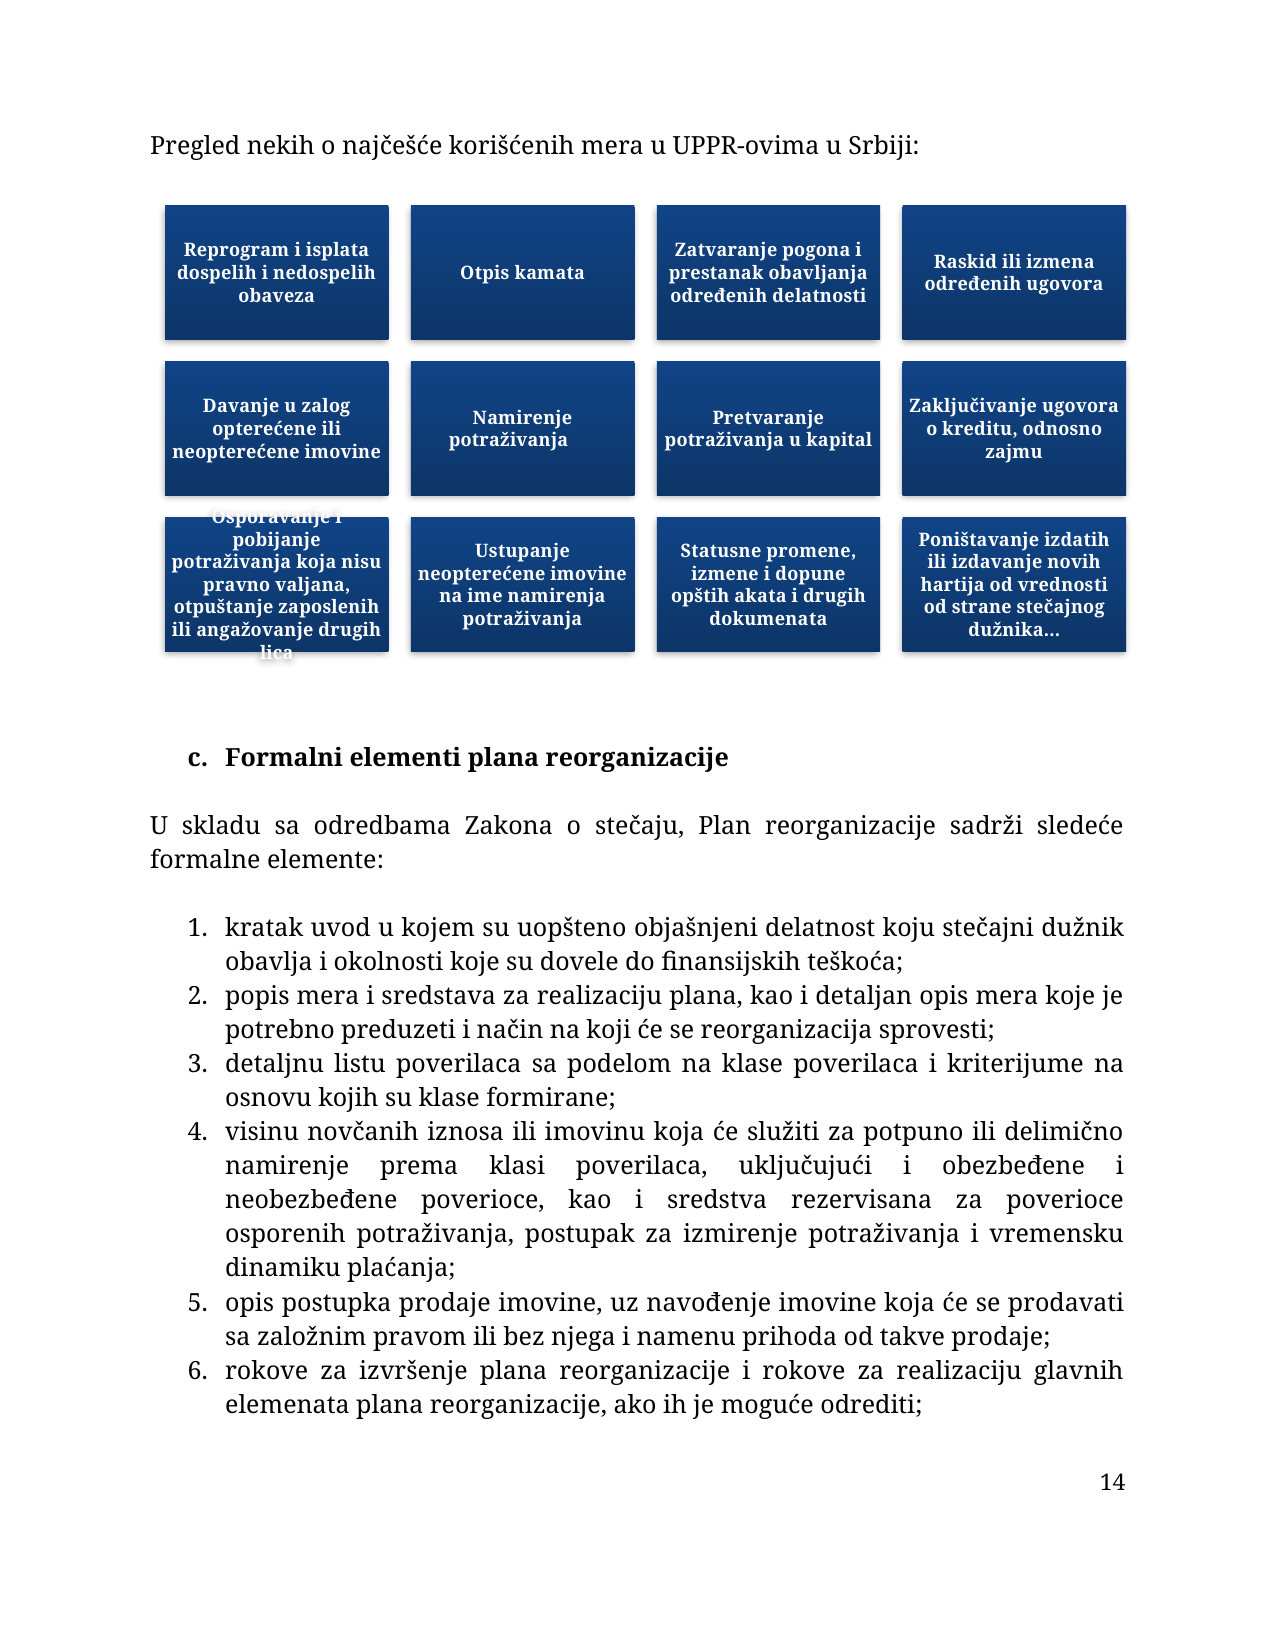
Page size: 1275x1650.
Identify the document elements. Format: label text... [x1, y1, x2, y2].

list Formalni elementi plana reorganizacije [187, 739, 1125, 773]
list popis mera i sredstava za realizaciju plana, kao i detaljan opis mera koje je potrebno preduzeti i način na koji će se reorganizacija sprovesti; [187, 978, 1125, 1046]
text U skladu sa odredbama Zakona o stečaju, Plan reorganizacije sadrži sledeće formalne elemente: [150, 807, 1125, 875]
list rokove za izvršenje plana reorganizacije i rokove za realizaciju glavnih elemenata plana reorganizacije, ako ih je moguće odrediti; [187, 1352, 1125, 1420]
list visinu novčanih iznosa ili imovinu koja će služiti za potpuno ili delimično namirenje prema klasi poverilaca, uključujući i obezbeđene i neobezbeđene poverioce, kao i sredstva rezervisana za poverioce osporenih potraživanja, postupak za izmirenje potraživanja i vremensku dinamiku plaćanja; [187, 1114, 1125, 1284]
list detaljnu listu poverilaca sa podelom na klase poverilaca i kriterijume na osnovu kojih su klase formirane; [187, 1046, 1125, 1114]
list opis postupka prodaje imovine, uz navođenje imovine koja će se prodavati sa založnim pravom ili bez njega i namenu prihoda od takve prodaje; [187, 1284, 1125, 1352]
list kratak uvod u kojem su uopšteno objašnjeni delatnost koju stečajni dužnik obavlja i okolnosti koje su dovele do finansijskih teškoća; [187, 909, 1125, 978]
text Pregled nekih o najčešće korišćenih mera u UPPR-ovima u Srbiji: [150, 128, 1125, 162]
